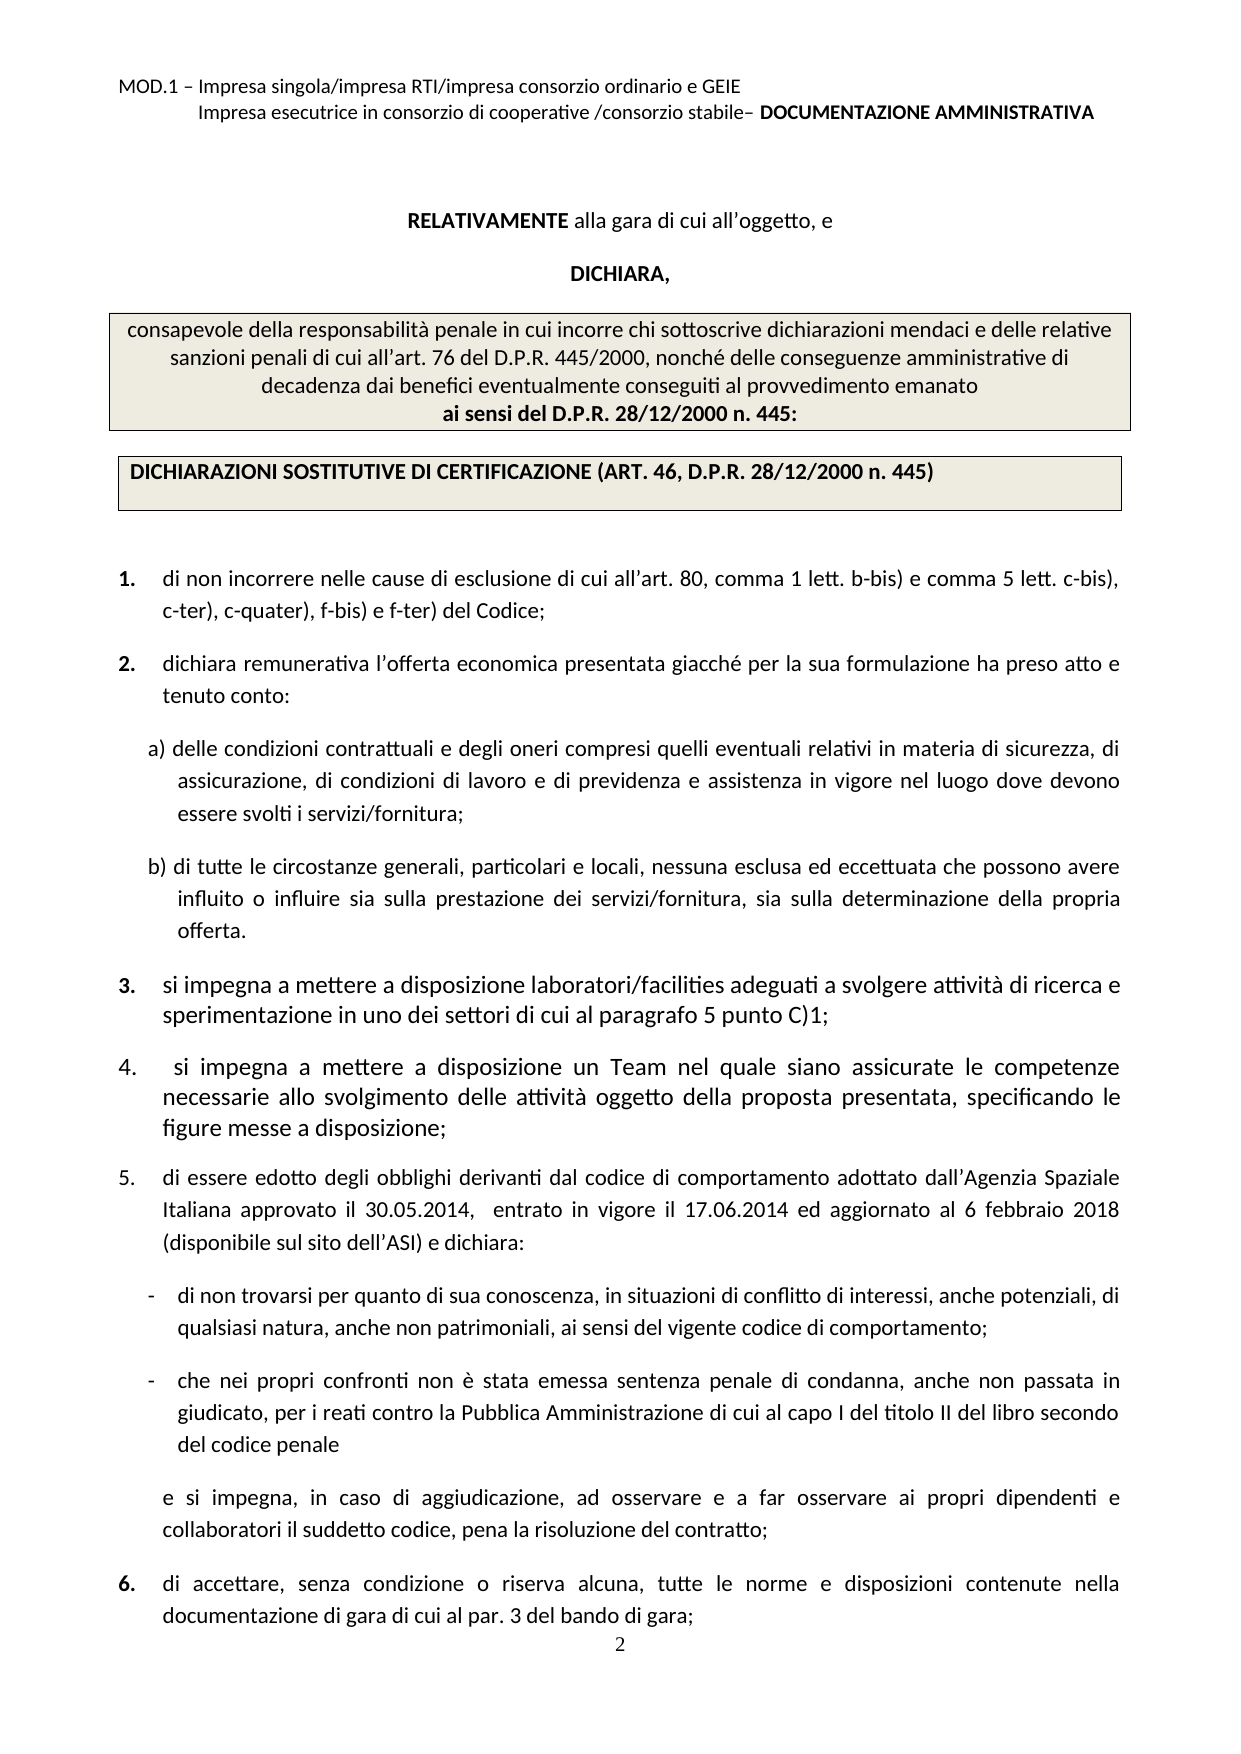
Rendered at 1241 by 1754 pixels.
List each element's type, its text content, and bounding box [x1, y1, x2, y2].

text 4. si impegna a mettere a disposizione un Team nel quale siano assicurate le competenze necessarie allo svolgimento delle attività oggetto della proposta presentata, specificando le figure messe a disposizione; [118, 1051, 1122, 1143]
text - di non trovarsi per quanto di sua conoscenza, in situazioni di conflitto di interessi, anche potenziali, di qualsiasi natura, anche non patrimoniali, ai sensi del vigente codice di comportamento; [148, 1281, 1122, 1341]
text 5. di essere edotto degli obblighi derivanti dal codice di comportamento adottato dall’Agenzia Spaziale Italiana approvato il 30.05.2014, entrato in vigore il 17.06.2014 ed aggiornato al 6 febbraio 2018 (disponibile sul sito dell’ASI) e dichiara: [118, 1163, 1122, 1256]
text 3. si impegna a mettere a disposizione laboratori/facilities adeguati a svolgere attività di ricerca e sperimentazione in uno dei settori di cui al paragrafo 5 punto C)1; [118, 969, 1122, 1030]
text e si impegna, in caso di aggiudicazione, ad osservare e a far osservare ai propri dipendenti e collaboratori il suddetto codice, pena la risoluzione del contratto; [162, 1483, 1122, 1544]
text 1. di non incorrere nelle cause di esclusione di cui all’art. 80, comma 1 lett. b-bis) e comma 5 lett. c-bis), c-ter), c-quater), f-bis) e f-ter) del Codice; [118, 564, 1122, 624]
text b) di tutte le circostanze generali, particolari e locali, nessuna esclusa ed eccettuata che possono avere influito o influire sia sulla prestazione dei servizi/fornitura, sia sulla determinazione della propria offerta. [148, 852, 1122, 944]
text 2. dichiara remunerativa l’offerta economica presentata giacché per la sua formulazione ha preso atto e tenuto conto: [118, 649, 1122, 709]
text ai sensi del D.P.R. 28/12/2000 n. 445: [110, 396, 1130, 430]
text 6. di accettare, senza condizione o riserva alcuna, tutte le norme e disposizioni contenute nella documentazione di gara di cui al par. 3 del bando di gara; [118, 1569, 1122, 1629]
text a) delle condizioni contrattuali e degli oneri compresi quelli eventuali relativi in materia di sicurezza, di assicurazione, di condizioni di lavoro e di previdenza e assistenza in vigore nel luogo dove devono essere svolti i servizi/fornitura; [148, 734, 1122, 827]
table_header DICHIARAZIONI SOSTITUTIVE DI CERTIFICAZIONE (ART. 46, D.P.R. 28/12/2000 n. 445) [119, 457, 1121, 510]
text consapevole della responsabilità penale in cui incorre chi sottoscrive dichiarazioni mendaci e delle relative sanzioni penali di cui all’art. 76 del D.P.R. 445/2000, nonché delle conseguenze amministrative di decadenza dai benefici eventualmente conseguiti al provvedimento emanato [110, 314, 1130, 396]
text DICHIARA, [118, 259, 1122, 287]
text RELATIVAMENTE alla gara di cui all’oggetto, e [118, 206, 1122, 234]
text - che nei propri confronti non è stata emessa sentenza penale di condanna, anche non passata in giudicato, per i reati contro la Pubblica Amministrazione di cui al capo I del titolo II del libro secondo del codice penale [148, 1366, 1122, 1458]
